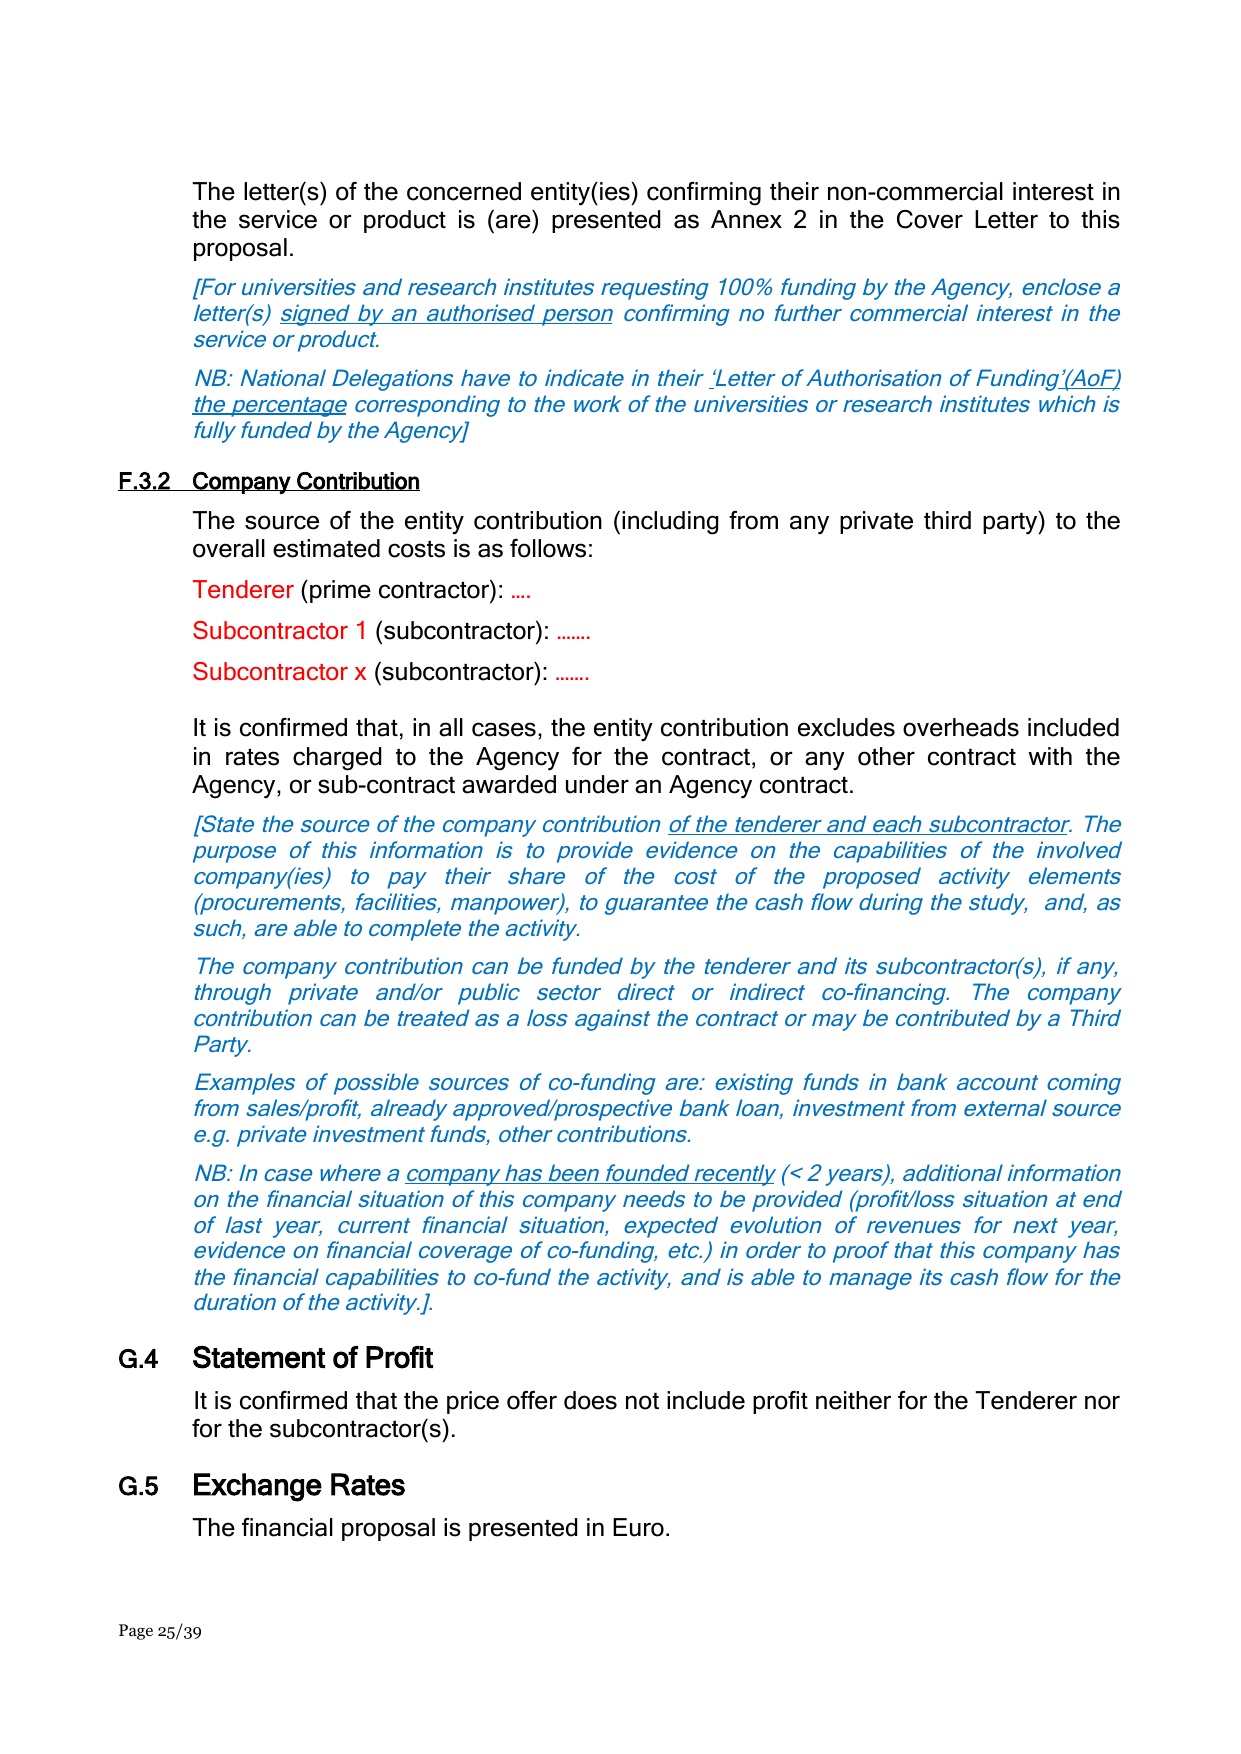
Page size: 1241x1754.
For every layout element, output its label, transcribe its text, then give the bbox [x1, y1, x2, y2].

text It is confirmed that, in all cases, the entity contribution excludes overheads included in rates charged to the Agency for the contract, or any other contract with the Agency, or sub-contract awarded under an Agency contract. [192, 714, 1122, 799]
text F.3.2 Company Contribution [118, 468, 1122, 494]
text NB: National Delegations have to indicate in their ‘Letter of Authorisation of Funding’(AoF) the percentage corresponding to the work of the universities or research institutes which is fully funded by the Agency] [192, 365, 1122, 443]
text Tenderer (prime contractor): …. [192, 575, 1122, 604]
text Subcontractor 1 (subcontractor): ……. [192, 616, 1122, 644]
text The company contribution can be funded by the tenderer and its subcontractor(s), if any, through private and/or public sector direct or indirect co-financing. The company contribution can be treated as a loss against the contract or may be contributed by a Third Party. [192, 953, 1122, 1057]
text NB: In case where a company has been founded recently (< 2 years), additional information on the financial situation of this company needs to be provided (profit/loss situation at end of last year, current financial situation, expected evolution of revenues for next year, evidence on financial coverage of co-funding, etc.) in order to proof that this company has the financial capabilities to co-fund the activity, and is able to manage its cash flow for the duration of the activity.]. [192, 1160, 1122, 1316]
text The source of the entity contribution (including from any private third party) to the overall estimated costs is as follows: [192, 506, 1122, 563]
text The financial proposal is presented in Euro. [192, 1513, 1122, 1542]
subtitle Statement of Profit [118, 1341, 1122, 1374]
text [For universities and research institutes requesting 100% funding by the Agency, enclose a letter(s) signed by an authorised person confirming no further commercial interest in the service or product. [192, 275, 1122, 352]
subtitle Exchange Rates [118, 1468, 1122, 1501]
text Subcontractor x (subcontractor): ……. [192, 657, 1122, 685]
text The letter(s) of the concerned entity(ies) confirming their non-commercial interest in the service or product is (are) presented as Annex 2 in the Cover Letter to this proposal. [192, 177, 1122, 262]
text [State the source of the company contribution of the tenderer and each subcontractor. The purpose of this information is to provide evidence on the capabilities of the involved company(ies) to pay their share of the cost of the proposed activity elements (procurements, facilities, manpower), to guarantee the cash flow during the study, and, as such, are able to complete the activity. [192, 811, 1122, 941]
text It is confirmed that the price offer does not include profit neither for the Tenderer nor for the subcontractor(s). [192, 1386, 1122, 1443]
text Examples of possible sources of co-funding are: existing funds in bank account coming from sales/profit, already approved/prospective bank loan, investment from external source e.g. private investment funds, other contributions. [192, 1070, 1122, 1147]
